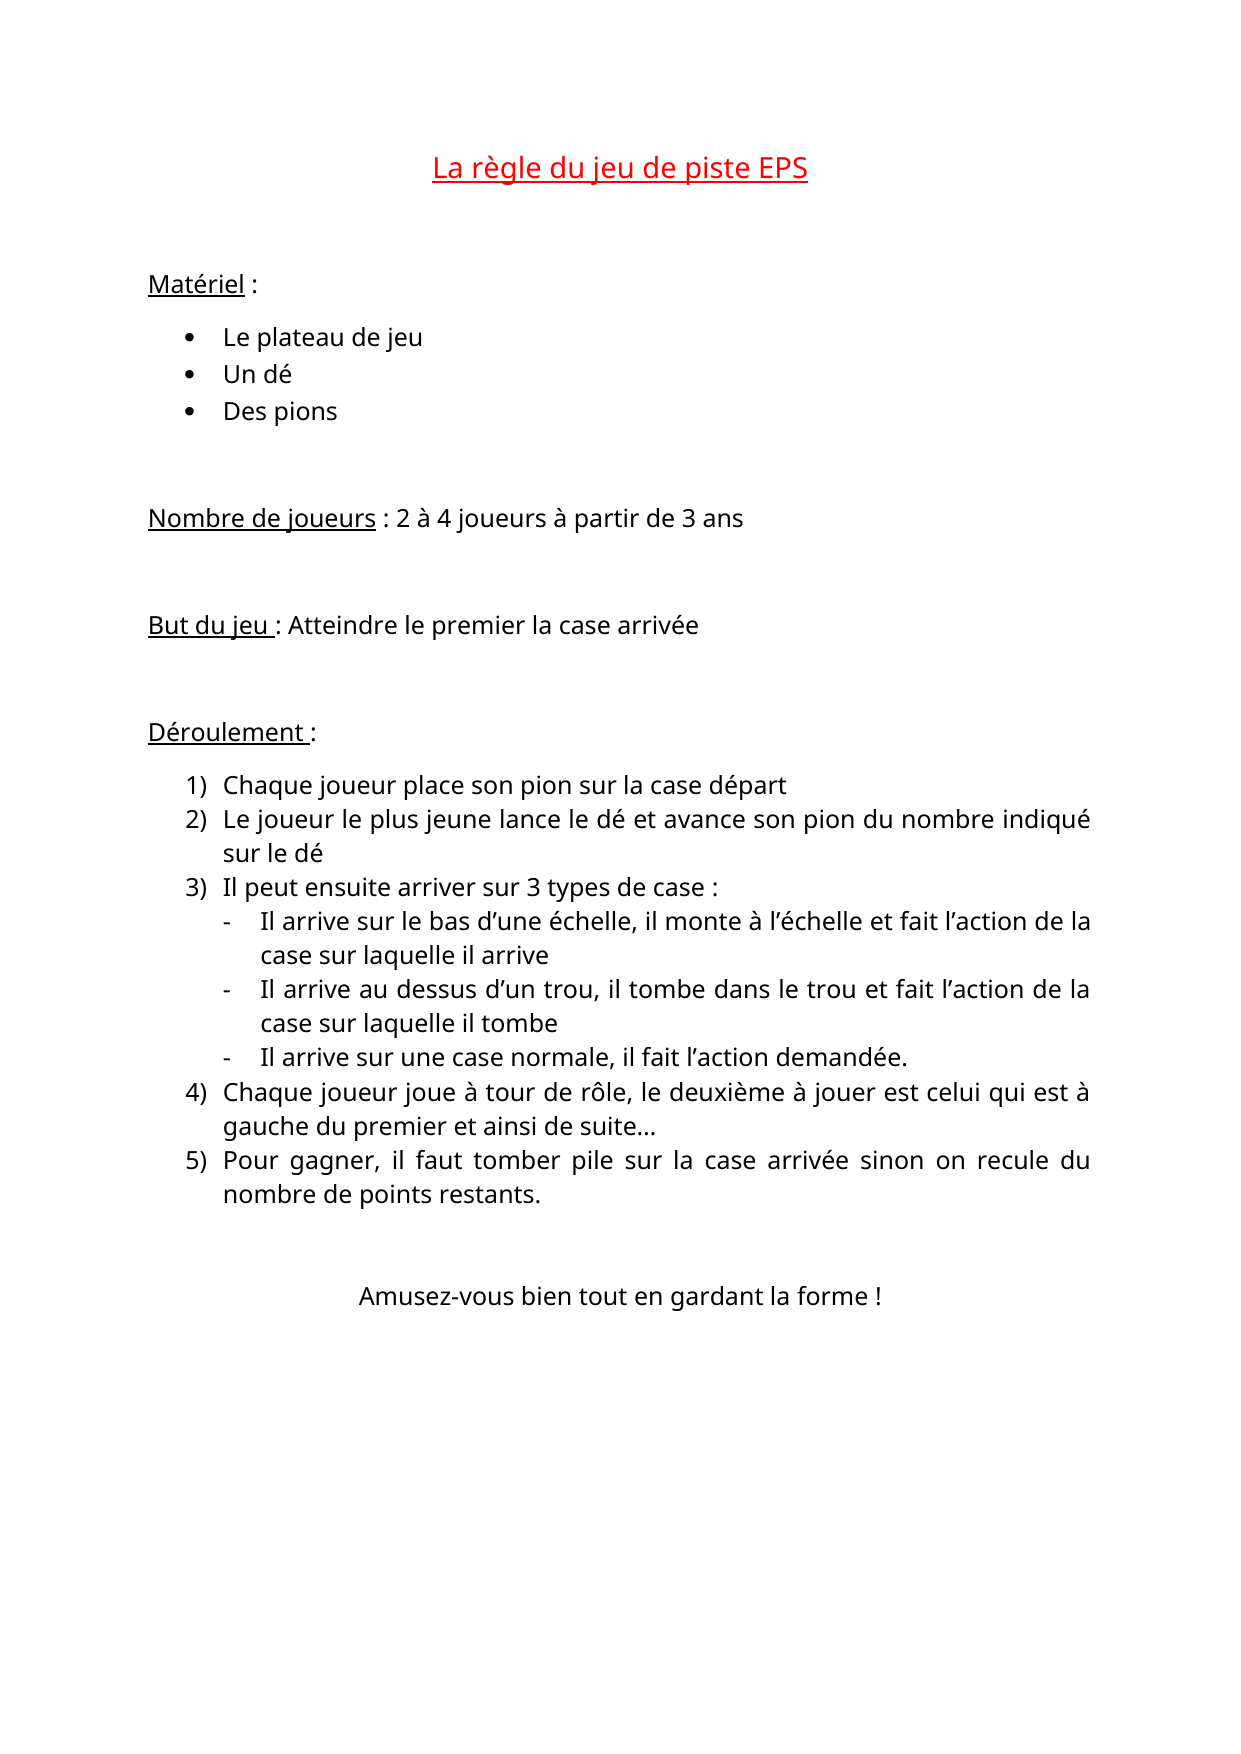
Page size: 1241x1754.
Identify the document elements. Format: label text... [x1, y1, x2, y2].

list Des pions [185, 393, 1093, 428]
text Déroulement : [148, 714, 1093, 748]
list Il arrive au dessus d’un trou, il tombe dans le trou et fait l’action de la case sur laquelle il tombe [223, 972, 1093, 1040]
list Chaque joueur place son pion sur la case départ [185, 768, 1093, 802]
text Nombre de joueurs : 2 à 4 joueurs à partir de 3 ans [148, 500, 1093, 534]
list Le plateau de jeu [185, 320, 1093, 354]
list Il peut ensuite arriver sur 3 types de case : [185, 870, 1093, 904]
list Le joueur le plus jeune lance le dé et avance son pion du nombre indiqué sur le dé [185, 802, 1093, 870]
list Chaque joueur joue à tour de rôle, le deuxième à jouer est celui qui est à gauche du premier et ainsi de suite… [185, 1074, 1093, 1142]
list Il arrive sur une case normale, il fait l’action demandée. [223, 1040, 1093, 1074]
list Pour gagner, il faut tomber pile sur la case arrivée sinon on recule du nombre de points restants. [185, 1142, 1093, 1210]
list Un dé [185, 357, 1093, 391]
text Matériel : [148, 267, 1093, 301]
list Il arrive sur le bas d’une échelle, il monte à l’échelle et fait l’action de la case sur laquelle il arrive [223, 904, 1093, 972]
text La règle du jeu de piste EPS [148, 148, 1093, 187]
text Amusez-vous bien tout en gardant la forme ! [148, 1278, 1093, 1313]
text But du jeu : Atteindre le premier la case arrivée [148, 607, 1093, 641]
